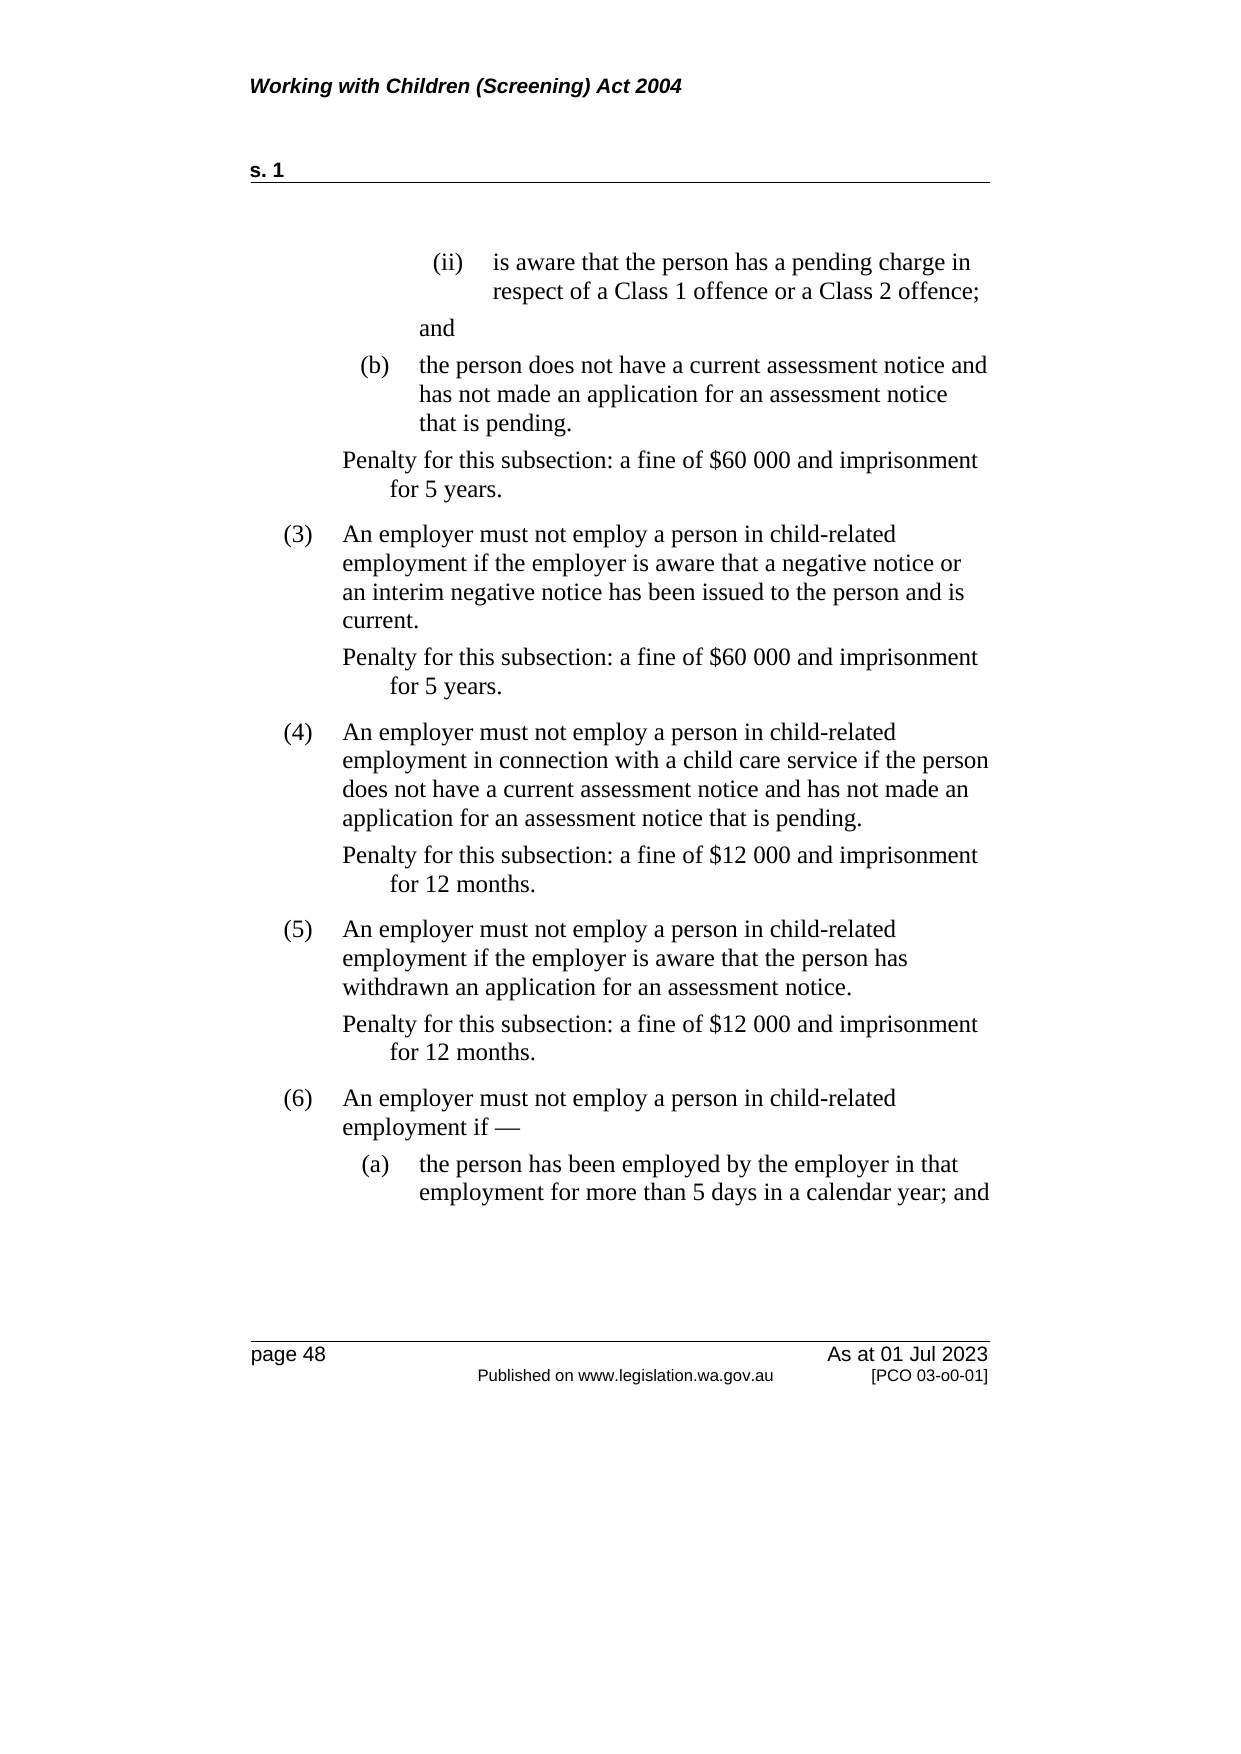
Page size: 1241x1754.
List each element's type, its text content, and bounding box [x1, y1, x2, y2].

text (5) An employer must not employ a person in child-related employment if the employer is aware that the person has withdrawn an application for an assessment notice. [251, 914, 990, 1000]
text Penalty for this subsection: a fine of $12 000 and imprisonment for 12 months. [251, 1009, 990, 1066]
text (6) An employer must not employ a person in child-related employment if — [251, 1083, 990, 1140]
text (3) An employer must not employ a person in child-related employment if the employer is aware that a negative notice or an interim negative notice has been issued to the person and is current. [251, 519, 990, 634]
text (ii) is aware that the person has a pending charge in respect of a Class 1 offence or a Class 2 offence; [251, 247, 990, 305]
text Penalty for this subsection: a fine of $12 000 and imprisonment for 12 months. [251, 840, 990, 897]
text Penalty for this subsection: a fine of $60 000 and imprisonment for 5 years. [251, 642, 990, 700]
text (a) the person has been employed by the employer in that employment for more than 5 days in a calendar year; and [251, 1149, 990, 1206]
text and [251, 313, 990, 342]
text (b) the person does not have a current assessment notice and has not made an application for an assessment notice that is pending. [251, 350, 990, 437]
text Penalty for this subsection: a fine of $60 000 and imprisonment for 5 years. [251, 445, 990, 502]
text (4) An employer must not employ a person in child-related employment in connection with a child care service if the person does not have a current assessment notice and has not made an application for an assessment notice that is pending. [251, 717, 990, 832]
